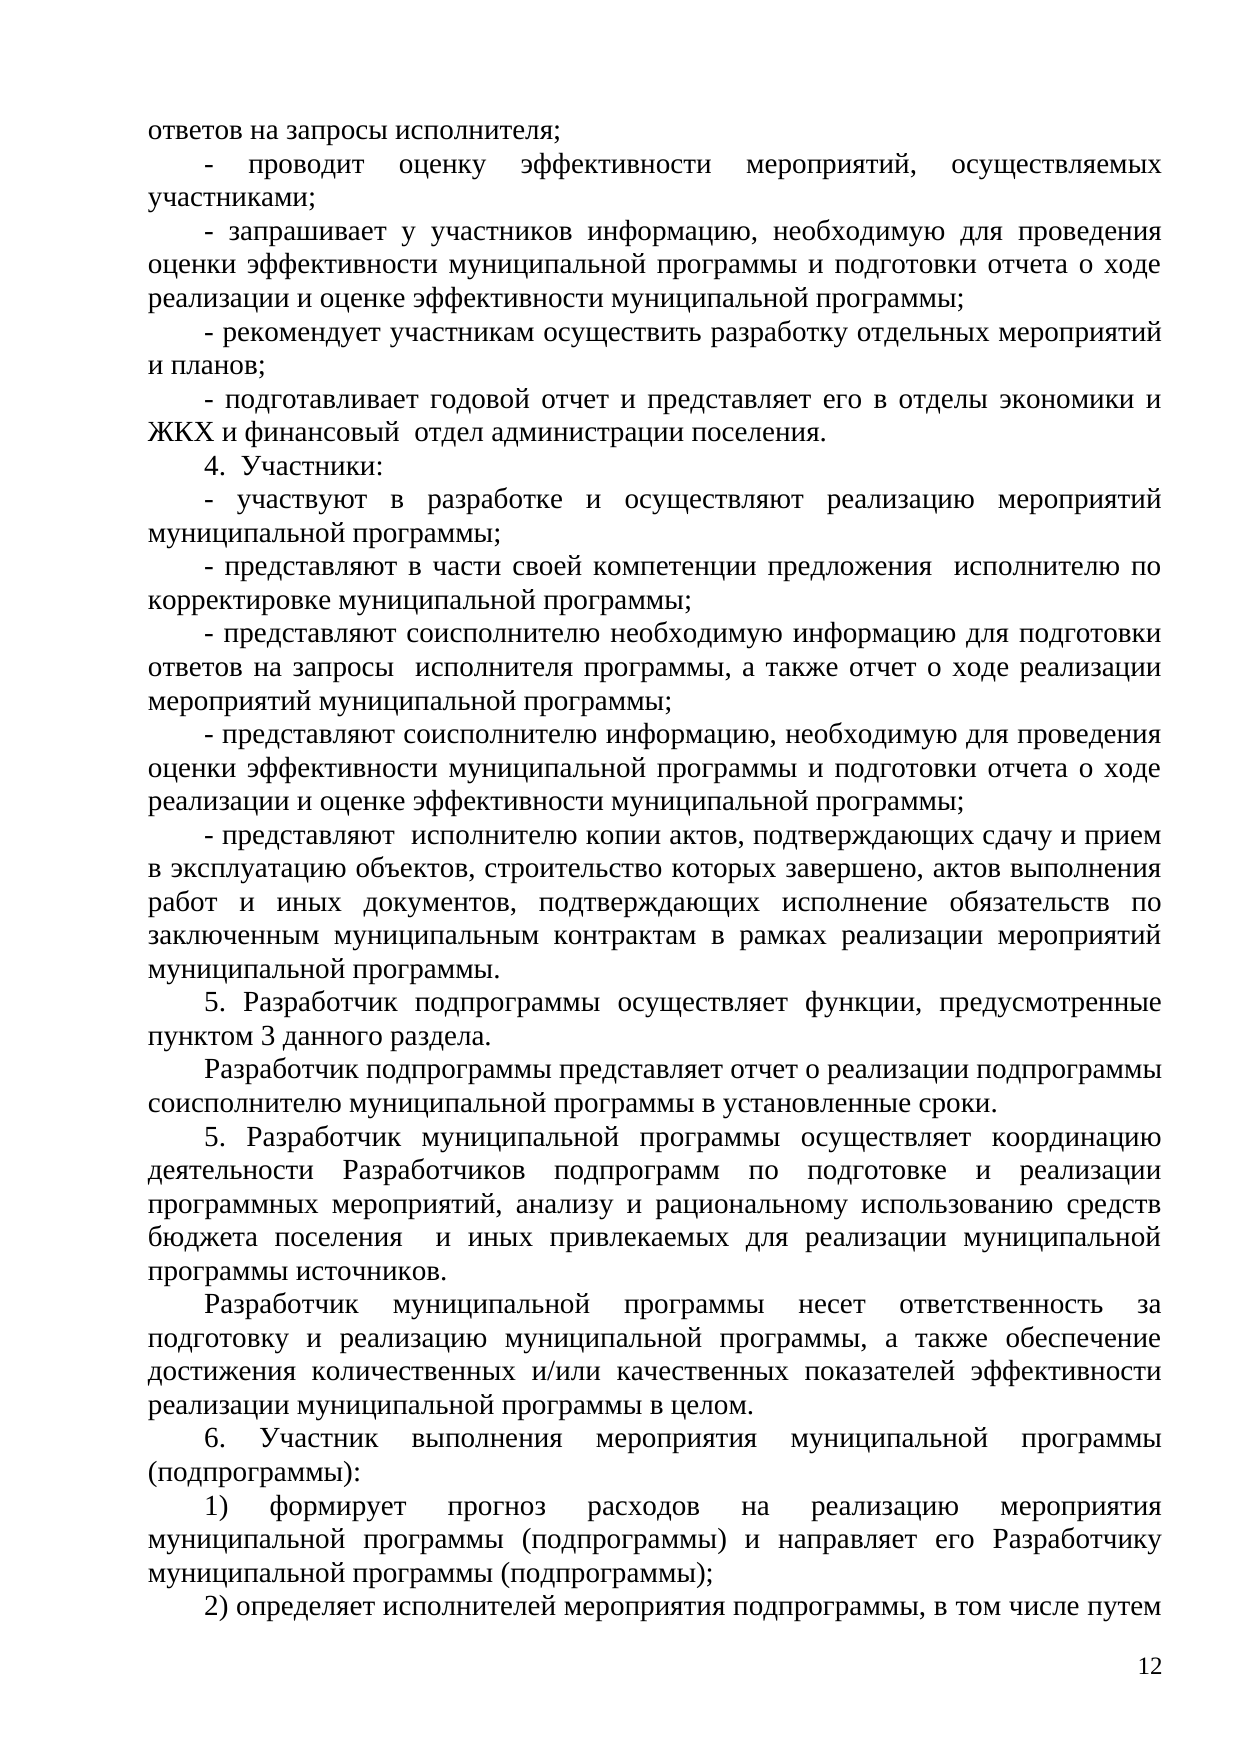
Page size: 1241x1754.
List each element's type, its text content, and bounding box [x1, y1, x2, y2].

text - представляют соисполнителю необходимую информацию для подготовки ответов на запросы исполнителя программы, а также отчет о ходе реализации мероприятий муниципальной программы; [148, 616, 1162, 716]
text - участвуют в разработке и осуществляют реализацию мероприятий муниципальной программы; [148, 481, 1162, 548]
text Разработчик муниципальной программы несет ответственность за подготовку и реализацию муниципальной программы, а также обеспечение достижения количественных и/или качественных показателей эффективности реализации муниципальной программы в целом. [148, 1286, 1162, 1421]
text 5. Разработчик муниципальной программы осуществляет координацию деятельности Разработчиков подпрограмм по подготовке и реализации программных мероприятий, анализу и рациональному использованию средств бюджета поселения и иных привлекаемых для реализации муниципальной программы источников. [148, 1119, 1162, 1286]
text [148, 1588, 1162, 1622]
text - проводит оценку эффективности мероприятий, осуществляемых участниками; [148, 146, 1162, 213]
text - подготавливает годовой отчет и представляет его в отделы экономики и ЖКХ и финансовый отдел администрации поселения. [148, 381, 1162, 448]
text - запрашивает у участников информацию, необходимую для проведения оценки эффективности муниципальной программы и подготовки отчета о ходе реализации и оценке эффективности муниципальной программы; [148, 213, 1162, 314]
text - представляют соисполнителю информацию, необходимую для проведения оценки эффективности муниципальной программы и подготовки отчета о ходе реализации и оценке эффективности муниципальной программы; [148, 716, 1162, 817]
text 6. Участник выполнения мероприятия муниципальной программы (подпрограммы): [148, 1421, 1162, 1488]
text 5. Разработчик подпрограммы осуществляет функции, предусмотренные пунктом 3 данного раздела. [148, 984, 1162, 1052]
text - представляют исполнителю копии актов, подтверждающих сдачу и прием в эксплуатацию объектов, строительство которых завершено, актов выполнения работ и иных документов, подтверждающих исполнение обязательств по заключенным муниципальным контрактам в рамках реализации мероприятий муниципальной программы. [148, 817, 1162, 984]
text Разработчик подпрограммы представляет отчет о реализации подпрограммы соисполнителю муниципальной программы в установленные сроки. [148, 1052, 1162, 1119]
text - рекомендует участникам осуществить разработку отдельных мероприятий и планов; [148, 314, 1162, 381]
text 4. Участники: [148, 448, 1162, 481]
text - представляют в части своей компетенции предложения исполнителю по корректировке муниципальной программы; [148, 548, 1162, 616]
text 1) формирует прогноз расходов на реализацию мероприятия муниципальной программы (подпрограммы) и направляет его Разработчику муниципальной программы (подпрограммы); [148, 1488, 1162, 1588]
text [148, 112, 1162, 146]
